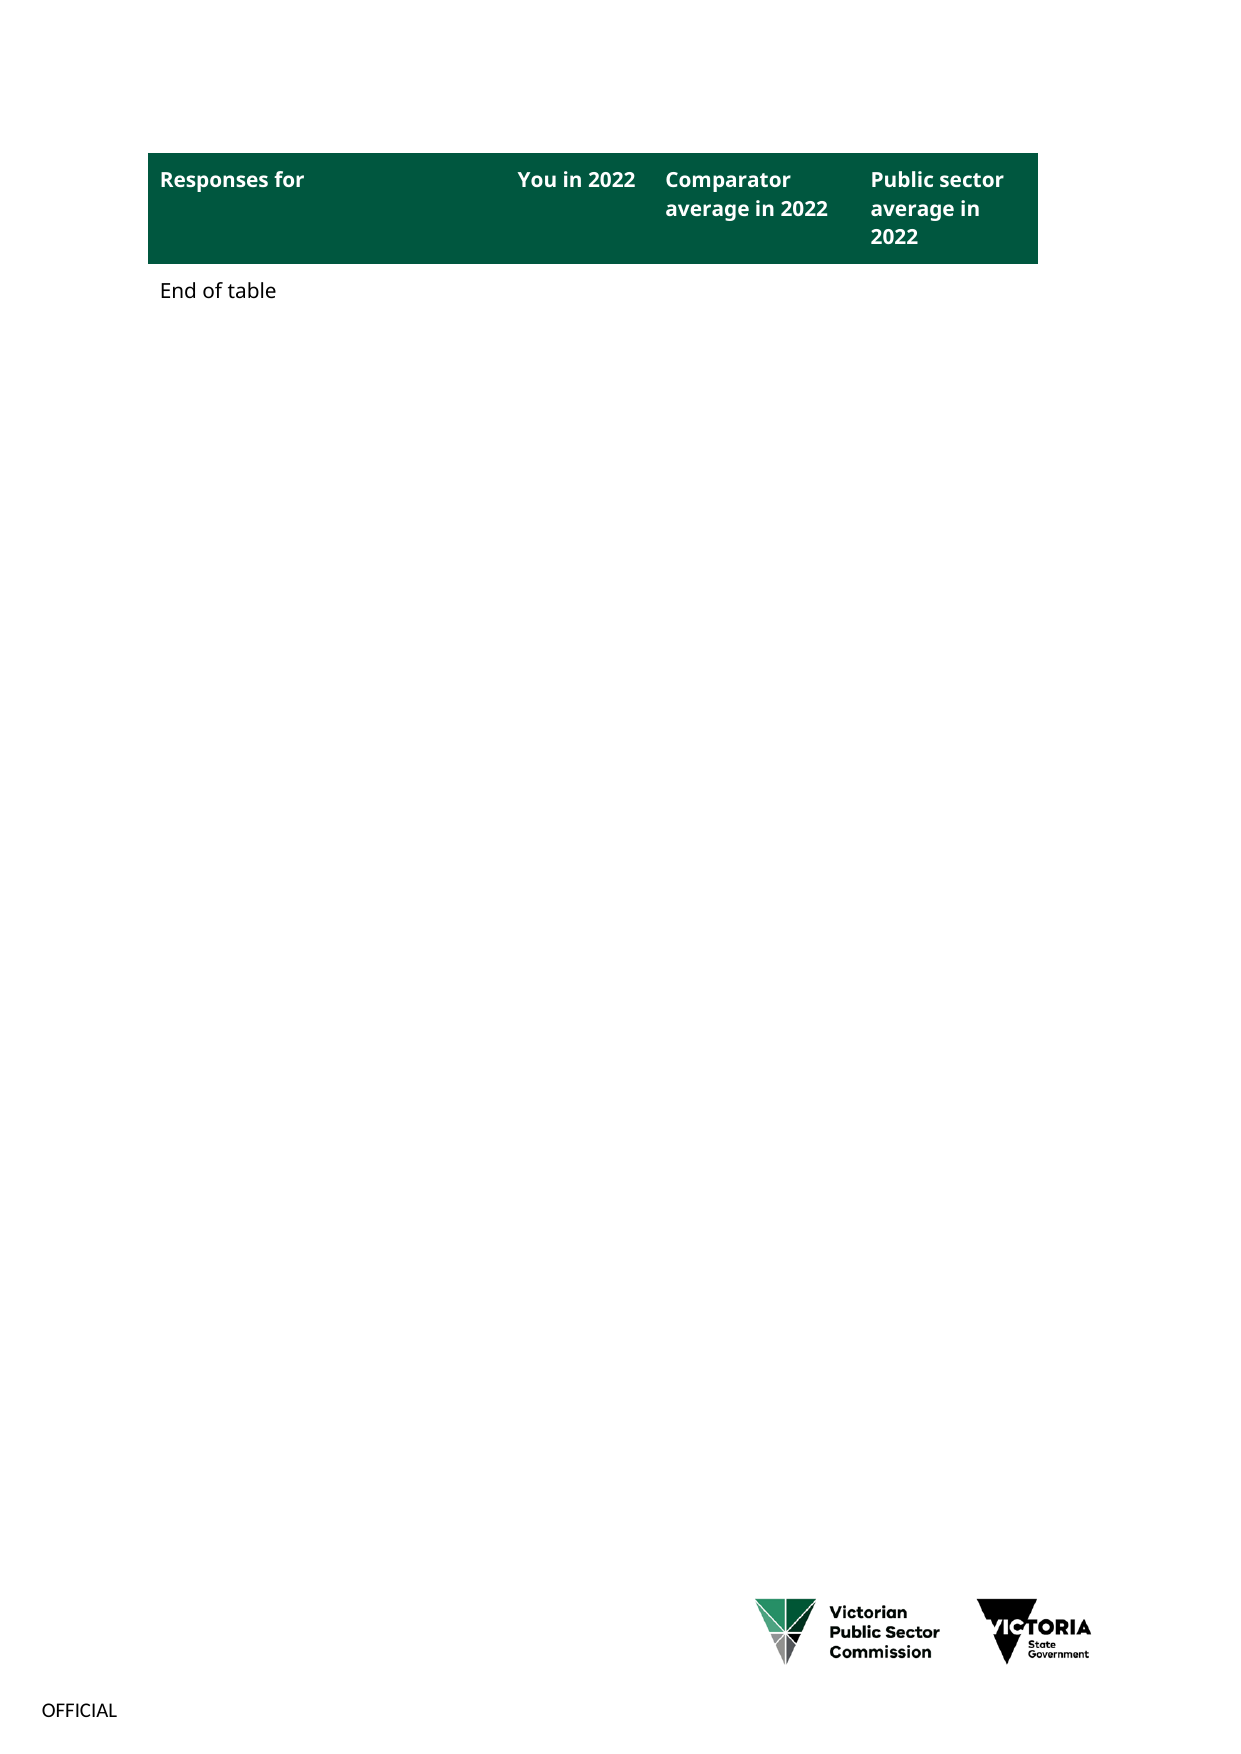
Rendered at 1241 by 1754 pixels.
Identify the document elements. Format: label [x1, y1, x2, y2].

picture [754, 1598, 1093, 1666]
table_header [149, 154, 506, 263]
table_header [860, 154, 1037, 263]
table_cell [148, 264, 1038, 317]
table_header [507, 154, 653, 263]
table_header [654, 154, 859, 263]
